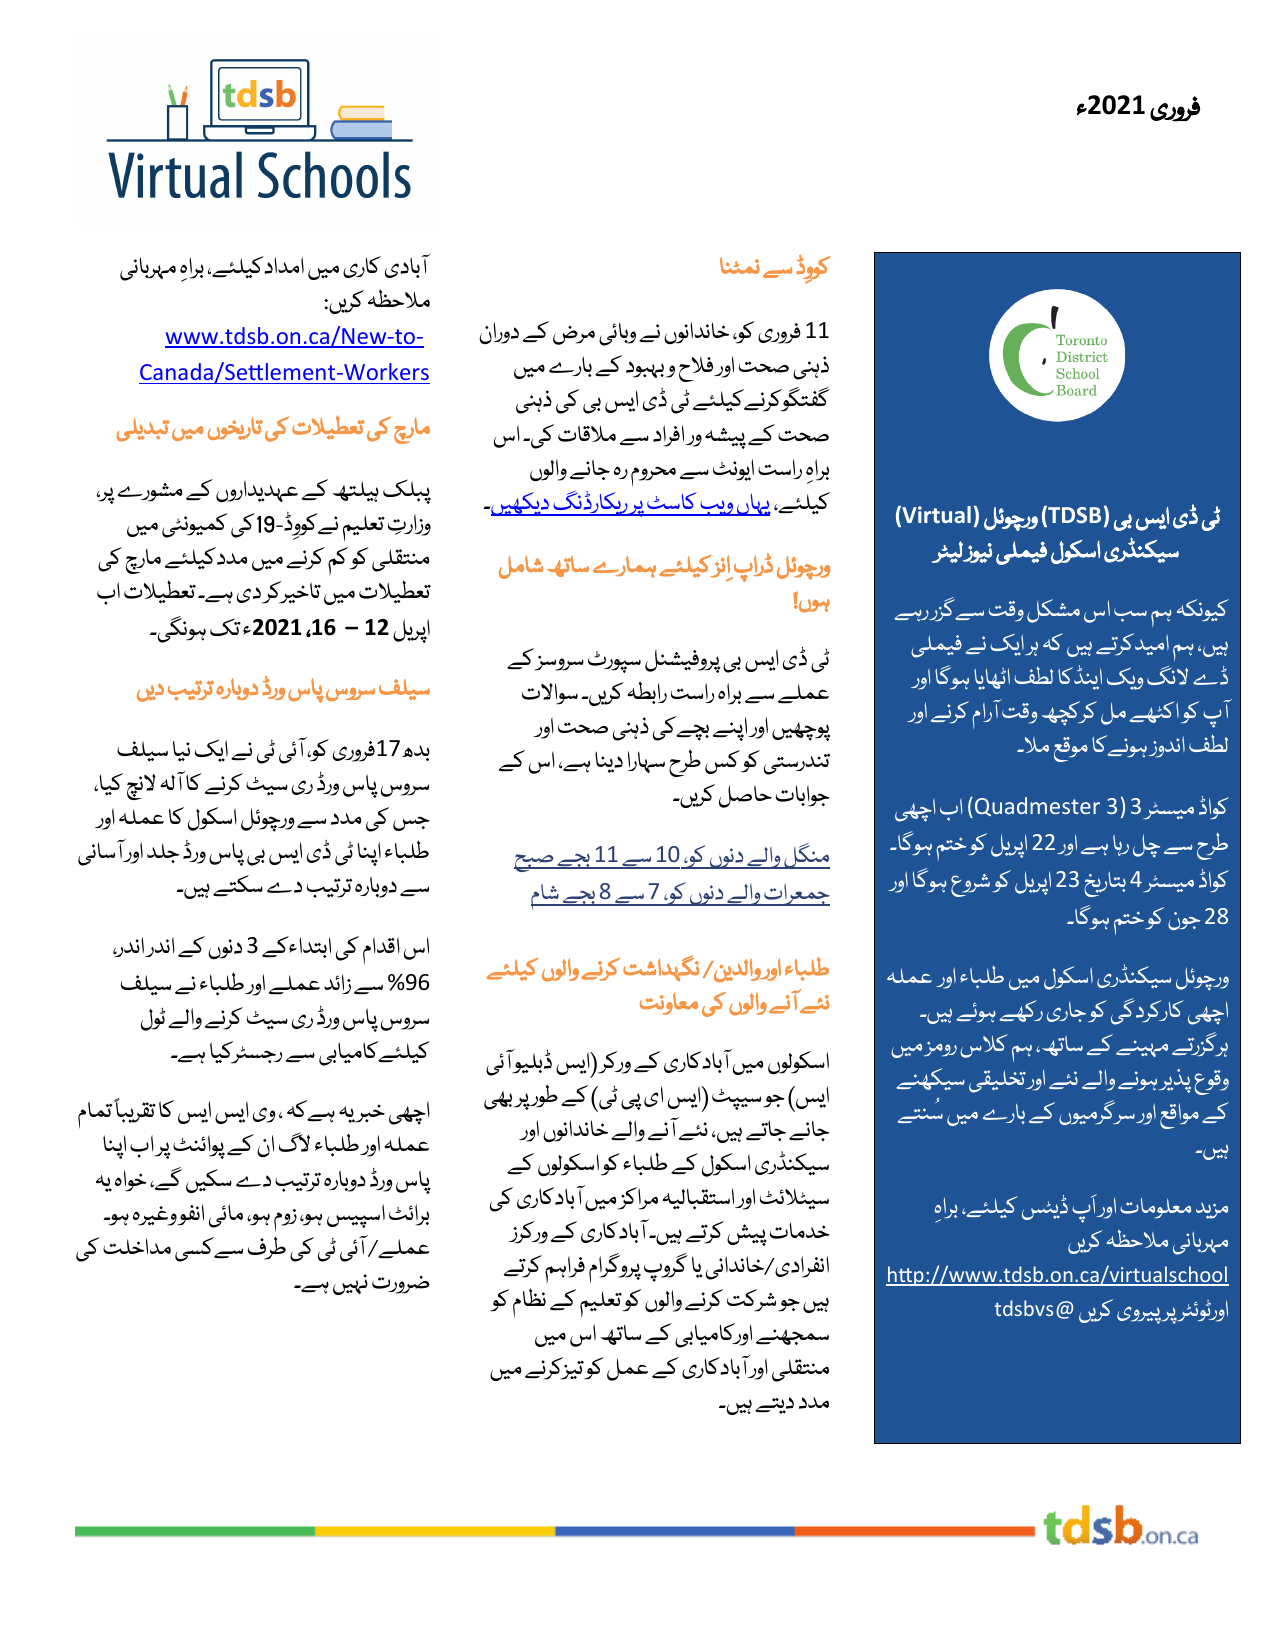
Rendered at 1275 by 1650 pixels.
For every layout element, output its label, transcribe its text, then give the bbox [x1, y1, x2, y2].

list منگل والے دنوں کو، 10 سے 11 بجے صبح [474, 839, 837, 875]
text اچھی خبر یہ ہےکہ ، وی ایس ایس کا تقریباً تمام عملہ اور طلباء لاگ ان کے پوائنٹ پر اب اپنا پاس ورڈ دوبارہ ترتیب دے سکیں گے، خواہ یہ برائٹ اسپیس ہو، زوم ہو، مائی انفو وغیرہ ہو۔ عملے/ آئی ٹی کی طرف سےکسی مداخلت کی ضرورت نہیں ہے۔ [75, 1096, 430, 1301]
text ٹی ڈی ایس بی پروفیشنل سپورٹ سروسز کے عملے سے براہ راست رابطہ کریں۔ سوالات پوچھیں اور اپنے بچےکی ذہنی صحت اور تندرستی کو کس طرح سہارا دینا ہے، اس کے جوابات حاصل کریں۔ [474, 643, 830, 814]
picture [966, 265, 1149, 445]
list جمعرات والے دنوں کو، 7 سے 8 بجے شام [474, 875, 837, 912]
table_header ٹی ڈی ایس بی (TDSB) ورچوئل (Virtual) سیکنڈری اسکول فیملی نیوز لیٹر کیونکہ ہم سب اس مشکل وقت سےگزر رہے ہیں، ہم امیدکرتے ہیں کہ ہر ایک نے فیملی ڈے لانگ ویک اینڈکا لطف اٹھایا ہوگا اور آپ کو اکٹھے مل کرکچھ وقت آرام کرنے اور لطف اندوز ہونےکا موقع ملا۔ کواڈ میسٹر 3 (Quadmester 3) اب اچھی طرح سے چل رہا ہے اور 22 اپریل کو ختم ہوگا۔ کواڈ میسٹر 4 بتاریخ 23 اپریل کو شروع ہوگا اور 28 جون کو ختم ہوگا۔ ورچوئل سیکنڈری اسکول میں طلباء اور عملہ اچھی کارکردگی کو جاری رکھے ہوئے ہیں۔ ہرگزرتے مہینے کے ساتھ، ہم کلاس رومز میں وقوع پذیر ہونے والے نئے اور تخلیقی سیکھنے کے مواقع اور سرگرمیوں کے بارے میں سُنتے ہیں۔ مزید معلومات اور اَپ ڈیٹس کیلئے، براہِ مہربانی ملاحظہ کریں http://www.tdsb.on.ca/virtualschool اورٹوئٹر پر پیروی کریں @tdsbvs [875, 253, 1240, 1443]
text کووِڈ سے نمٹنا 11 فروری کو، خاندانوں نے وبائی مرض کے دوران ذہنی صحت اور فلاح و بہبود کے بارے میں گفتگوکرنےکیلئے ٹی ڈی ایس بی کی ذہنی صحت کے پیشہ ور افراد سے ملاقات کی۔ اس براہِ راست ایونٹ سے محروم رہ جانے والوں کیلئے، یہاں ویب کاسٹ پر ریکارڈنگ دیکھیں۔ ورچوئل ڈراپ اِنز کیلئے ہمارے ساتھ شامل ہوں! [474, 252, 830, 618]
text بدھ17فروری کو، آئی ٹی نے ایک نیا سیلف سروس پاس ورڈ ری سیٹ کرنے کا آلہ لانچ کیا، جس کی مدد سے ورچوئل اسکول کا عملہ اور طلباء اپنا ٹی ڈی ایس بی پاس ورڈ جلد اور آسانی سے دوبارہ ترتیب دے سکتے ہیں۔ [75, 732, 430, 905]
picture [75, 1505, 1200, 1548]
text مارچ کی تعطیلات کی تاریخوں میں تبدیلی پبلک ہیلتھ کے عہدیداروں کے مشورے پر، وزارتِ تعلیم نےکووِڈ-19کی کمیونٹی میں منتقلی کو کم کرنے میں مددکیلئے مارچ کی تعطیلات میں تاخیرکر دی ہے۔ تعطیلات اب اپریل 12 – 16، 2021ء تک ہونگی۔ [75, 412, 430, 648]
text اسکولوں میں آبادکاری کے ورکر (ایس ڈبلیو آئی ایس) جو سیپٹ (ایس ای پی ٹی) کے طور پر بھی جانے جاتے ہیں، نئے آنے والے خاندانوں اور سیکنڈری اسکول کے طلباء کو اسکولوں کے سیٹلائٹ اور استقبالیہ مراکز میں آبادکاری کی خدمات پیش کرتے ہیں۔ آبادکاری کے ورکرز انفرادی/خاندانی یا گروپ پروگرام فراہم کرتے ہیں جو شرکت کرنے والوں کو تعلیم کے نظام کو سمجھنے اورکامیابی کے ساتھ اس میں منتقلی اور آبادکاری کے عمل کو تیزکرنے میں مدد دیتے ہیں۔ آبادی کاری میں امدادکیلئے، براہِ مہربانی ملاحظہ کریں: www.tdsb.on.ca/New-to-Canada/Settlement-Workers [474, 1046, 830, 1455]
text سیلف سروس پاس ورڈ دوبارہ ترتیب دیں [75, 673, 430, 707]
text طلباء اور والدین/ نگہداشت کرنے والوں کیلئے نئے آنے والوں کی معاونت [474, 924, 830, 1021]
text اسکولوں میں آبادکاری کے ورکر (ایس ڈبلیو آئی ایس) جو سیپٹ (ایس ای پی ٹی) کے طور پر بھی جانے جاتے ہیں، نئے آنے والے خاندانوں اور سیکنڈری اسکول کے طلباء کو اسکولوں کے سیٹلائٹ اور استقبالیہ مراکز میں آبادکاری کی خدمات پیش کرتے ہیں۔ آبادکاری کے ورکرز انفرادی/خاندانی یا گروپ پروگرام فراہم کرتے ہیں جو شرکت کرنے والوں کو تعلیم کے نظام کو سمجھنے اورکامیابی کے ساتھ اس میں منتقلی اور آبادکاری کے عمل کو تیزکرنے میں مدد دیتے ہیں۔ آبادی کاری میں امدادکیلئے، براہِ مہربانی ملاحظہ کریں: www.tdsb.on.ca/New-to-Canada/Settlement-Workers [75, 252, 430, 387]
text اس اقدام کی ابتداءکے 3 دنوں کے اندر اندر، 96% سے زائد عملے اور طلباء نے سیلف سروس پاس ورڈ ری سیٹ کرنے والے ٹول کیلئےکامیابی سے رجسٹرکیا ہے۔ [75, 930, 430, 1071]
picture [75, 29, 443, 230]
